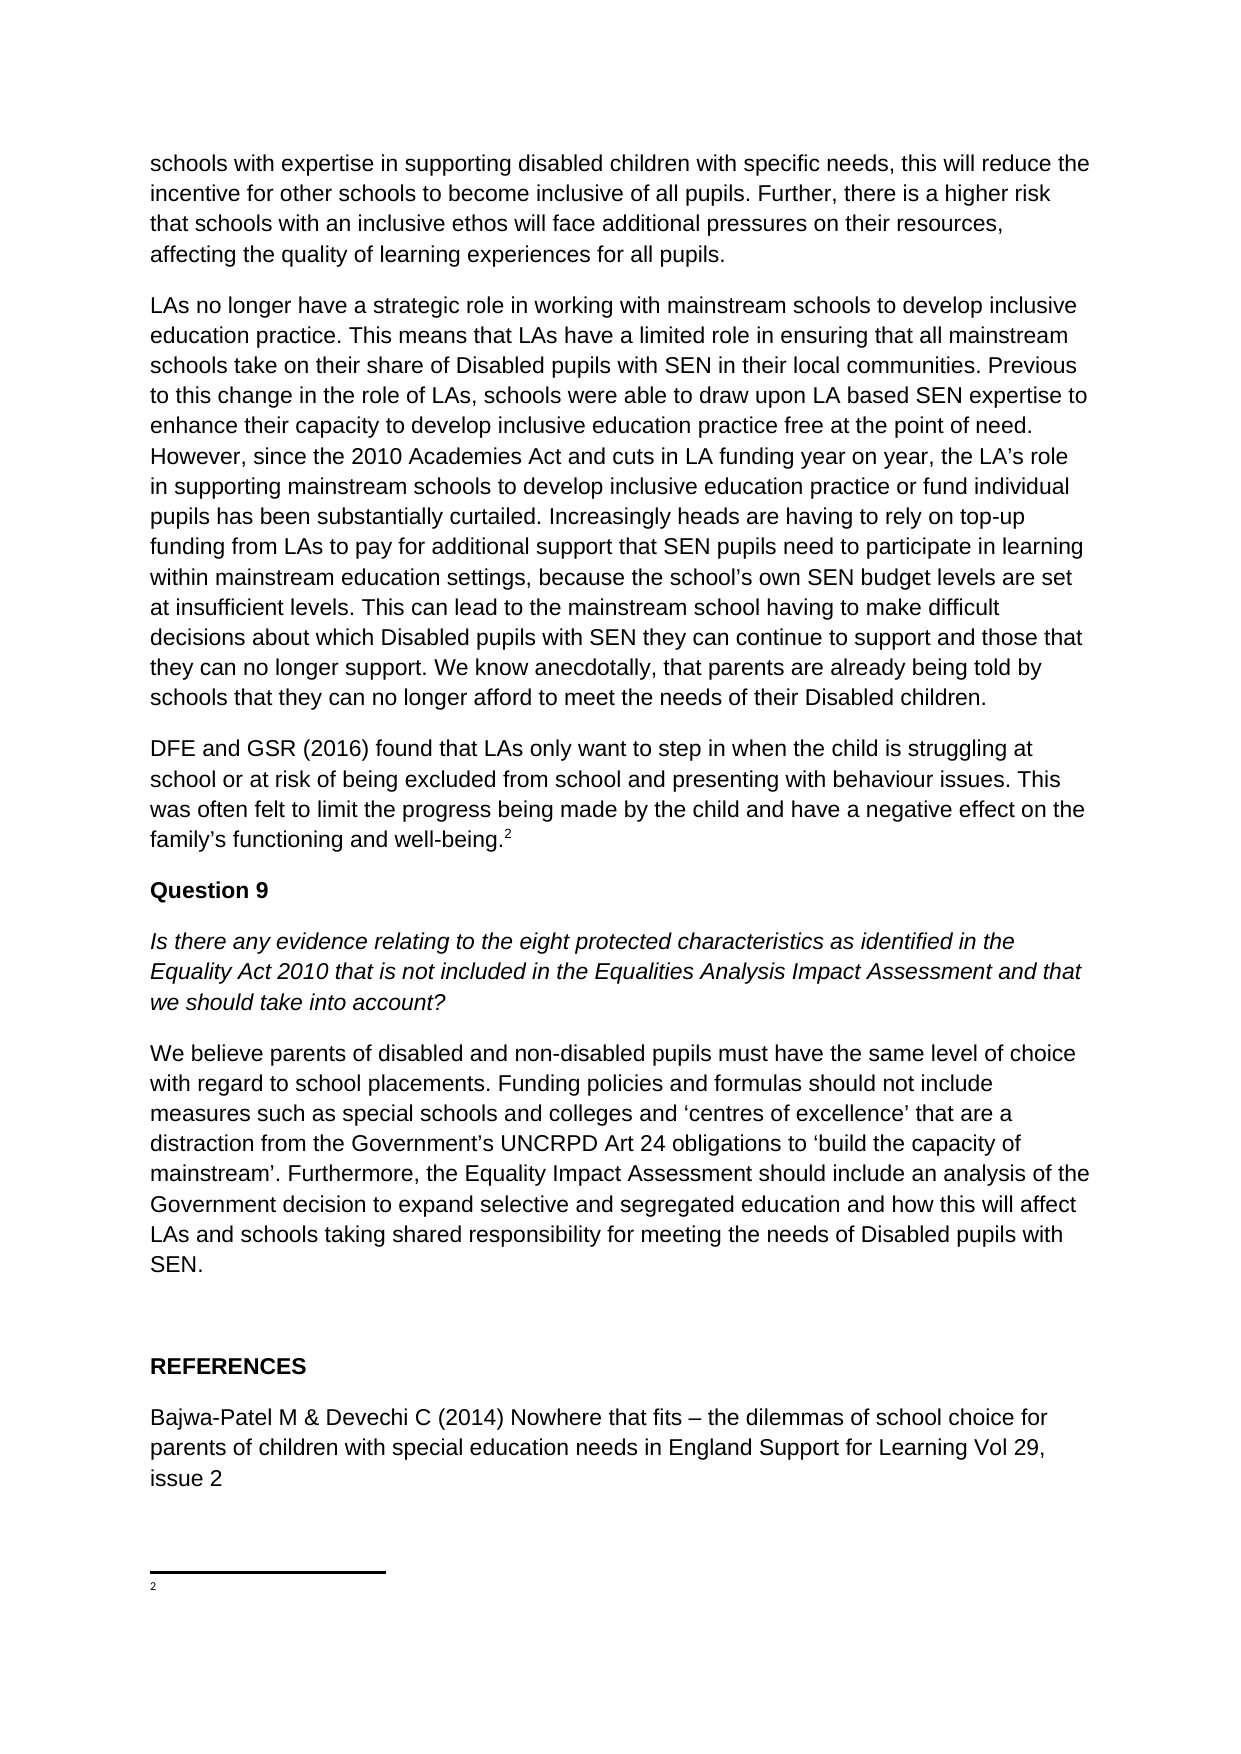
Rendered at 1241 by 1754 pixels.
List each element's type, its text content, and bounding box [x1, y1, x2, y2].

text We believe parents of disabled and non-disabled pupils must have the same level of choice with regard to school placements. Funding policies and formulas should not include measures such as special schools and colleges and ‘centres of excellence’ that are a distraction from the Government’s UNCRPD Art 24 obligations to ‘build the capacity of mainstream’. Furthermore, the Equality Impact Assessment should include an analysis of the Government decision to expand selective and segregated education and how this will affect LAs and schools taking shared responsibility for meeting the needs of Disabled pupils with SEN. [150, 1039, 1090, 1277]
text REFERENCES [150, 1353, 1090, 1379]
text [150, 150, 1090, 267]
text Bajwa-Patel M & Devechi C (2014) Nowhere that fits – the dilemmas of school choice for parents of children with special education needs in England Support for Learning Vol 29, issue 2 [150, 1404, 1090, 1491]
text DFE and GSR (2016) found that LAs only want to step in when the child is struggling at school or at risk of being excluded from school and presenting with behaviour issues. This was often felt to limit the progress being made by the child and have a negative effect on the family’s functioning and well-being. [150, 735, 1090, 852]
text Question 9 [150, 877, 1090, 903]
text LAs no longer have a strategic role in working with mainstream schools to develop inclusive education practice. This means that LAs have a limited role in ensuring that all mainstream schools take on their share of Disabled pupils with SEN in their local communities. Previous to this change in the role of LAs, schools were able to draw upon LA based SEN expertise to enhance their capacity to develop inclusive education practice free at the point of need. However, since the 2010 Academies Act and cuts in LA funding year on year, the LA’s role in supporting mainstream schools to develop inclusive education practice or fund individual pupils has been substantially curtailed. Increasingly heads are having to rely on top-up funding from LAs to pay for additional support that SEN pupils need to participate in learning within mainstream education settings, because the school’s own SEN budget levels are set at insufficient levels. This can lead to the mainstream school having to make difficult decisions about which Disabled pupils with SEN they can continue to support and those that they can no longer support. We know anecdotally, that parents are already being told by schools that they can no longer afford to meet the needs of their Disabled children. [150, 292, 1090, 711]
text Is there any evidence relating to the eight protected characteristics as identified in the Equality Act 2010 that is not included in the Equalities Analysis Impact Assessment and that we should take into account? [150, 928, 1090, 1015]
